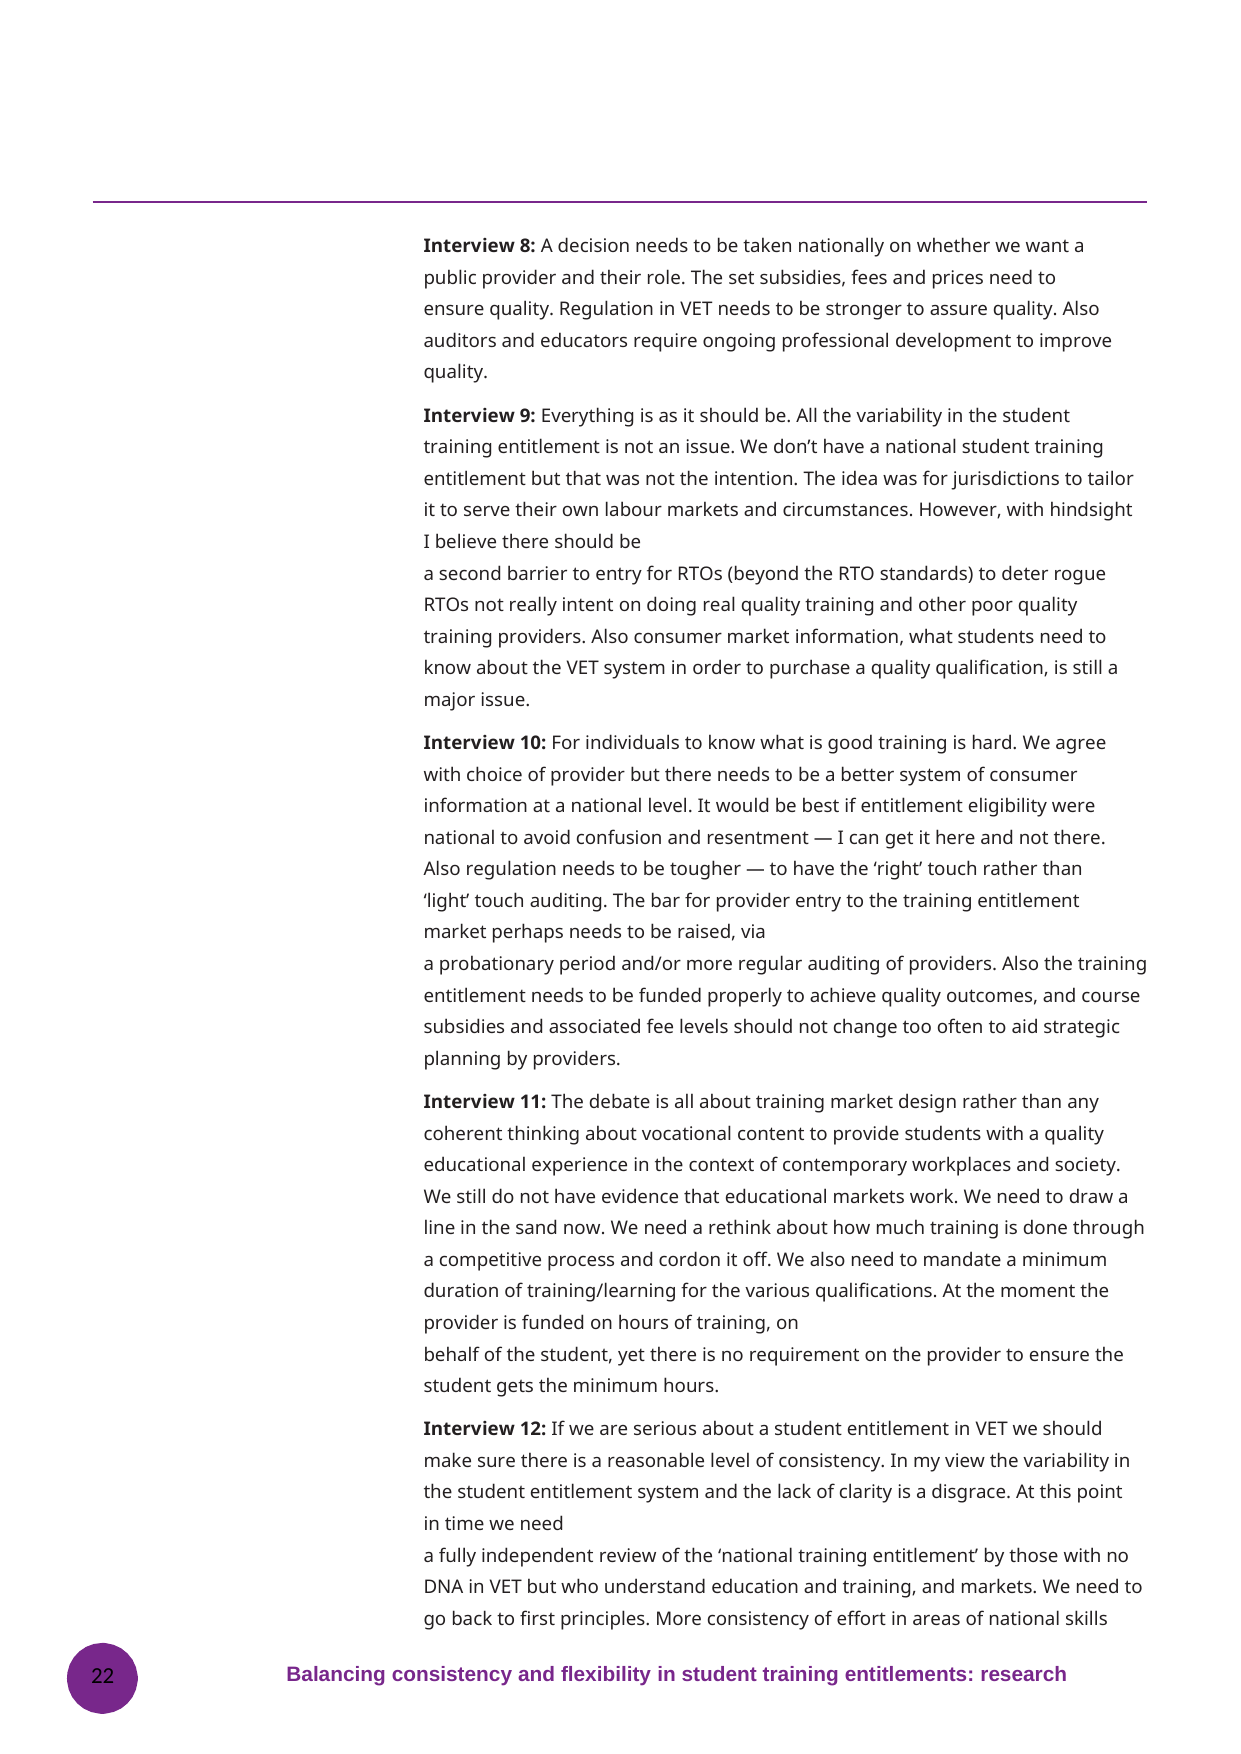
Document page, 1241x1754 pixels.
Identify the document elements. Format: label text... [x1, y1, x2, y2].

text Interview 9: Everything is as it should be. All the variability in the student training entitlement is not an issue. We don’t have a national student training entitlement but that was not the intention. The idea was for jurisdictions to tailor it to serve their own labour markets and circumstances. However, with hindsight I believe there should be [423, 402, 1135, 554]
text Interview 10: For individuals to know what is good training is hard. We agree with choice of provider but there needs to be a better system of consumer information at a national level. It would be best if entitlement eligibility were national to avoid confusion and resentment — I can get it here and not there. Also regulation needs to be tougher — to have the ‘right’ touch rather than ‘light’ touch auditing. The bar for provider entry to the training entitlement market perhaps needs to be raised, via [423, 729, 1118, 944]
text Interview 11: The debate is all about training market design rather than any coherent thinking about vocational content to provide students with a quality educational experience in the context of contemporary workplaces and society. We still do not have evidence that educational markets work. We need to draw a line in the sand now. We need a rethink about how much training is done through a competitive process and cordon it off. We also need to mandate a minimum duration of training/learning for the various qualifications. At the moment the provider is funded on hours of training, on [423, 1088, 1145, 1335]
text a second barrier to entry for RTOs (beyond the RTO standards) to deter rogue RTOs not really intent on doing real quality training and other poor quality training providers. Also consumer market information, what students need to know about the VET system in order to purchase a quality qualification, is still a major issue. [423, 560, 1146, 712]
text Interview 12: If we are serious about a student entitlement in VET we should make sure there is a reasonable level of consistency. In my view the variability in the student entitlement system and the lack of clarity is a disgrace. At this point in time we need [423, 1416, 1139, 1536]
text behalf of the student, yet there is no requirement on the provider to ensure the student gets the minimum hours. [423, 1341, 1149, 1398]
text Interview 8: A decision needs to be taken nationally on whether we want a public provider and their role. The set subsidies, fees and prices need to ensure quality. Regulation in VET needs to be stronger to assure quality. Also auditors and educators require ongoing professional development to improve quality. [423, 232, 1118, 384]
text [423, 1542, 1152, 1631]
text a probationary period and/or more regular auditing of providers. Also the training entitlement needs to be funded properly to achieve quality outcomes, and course subsidies and associated fee levels should not change too often to aid strategic planning by providers. [423, 950, 1149, 1071]
